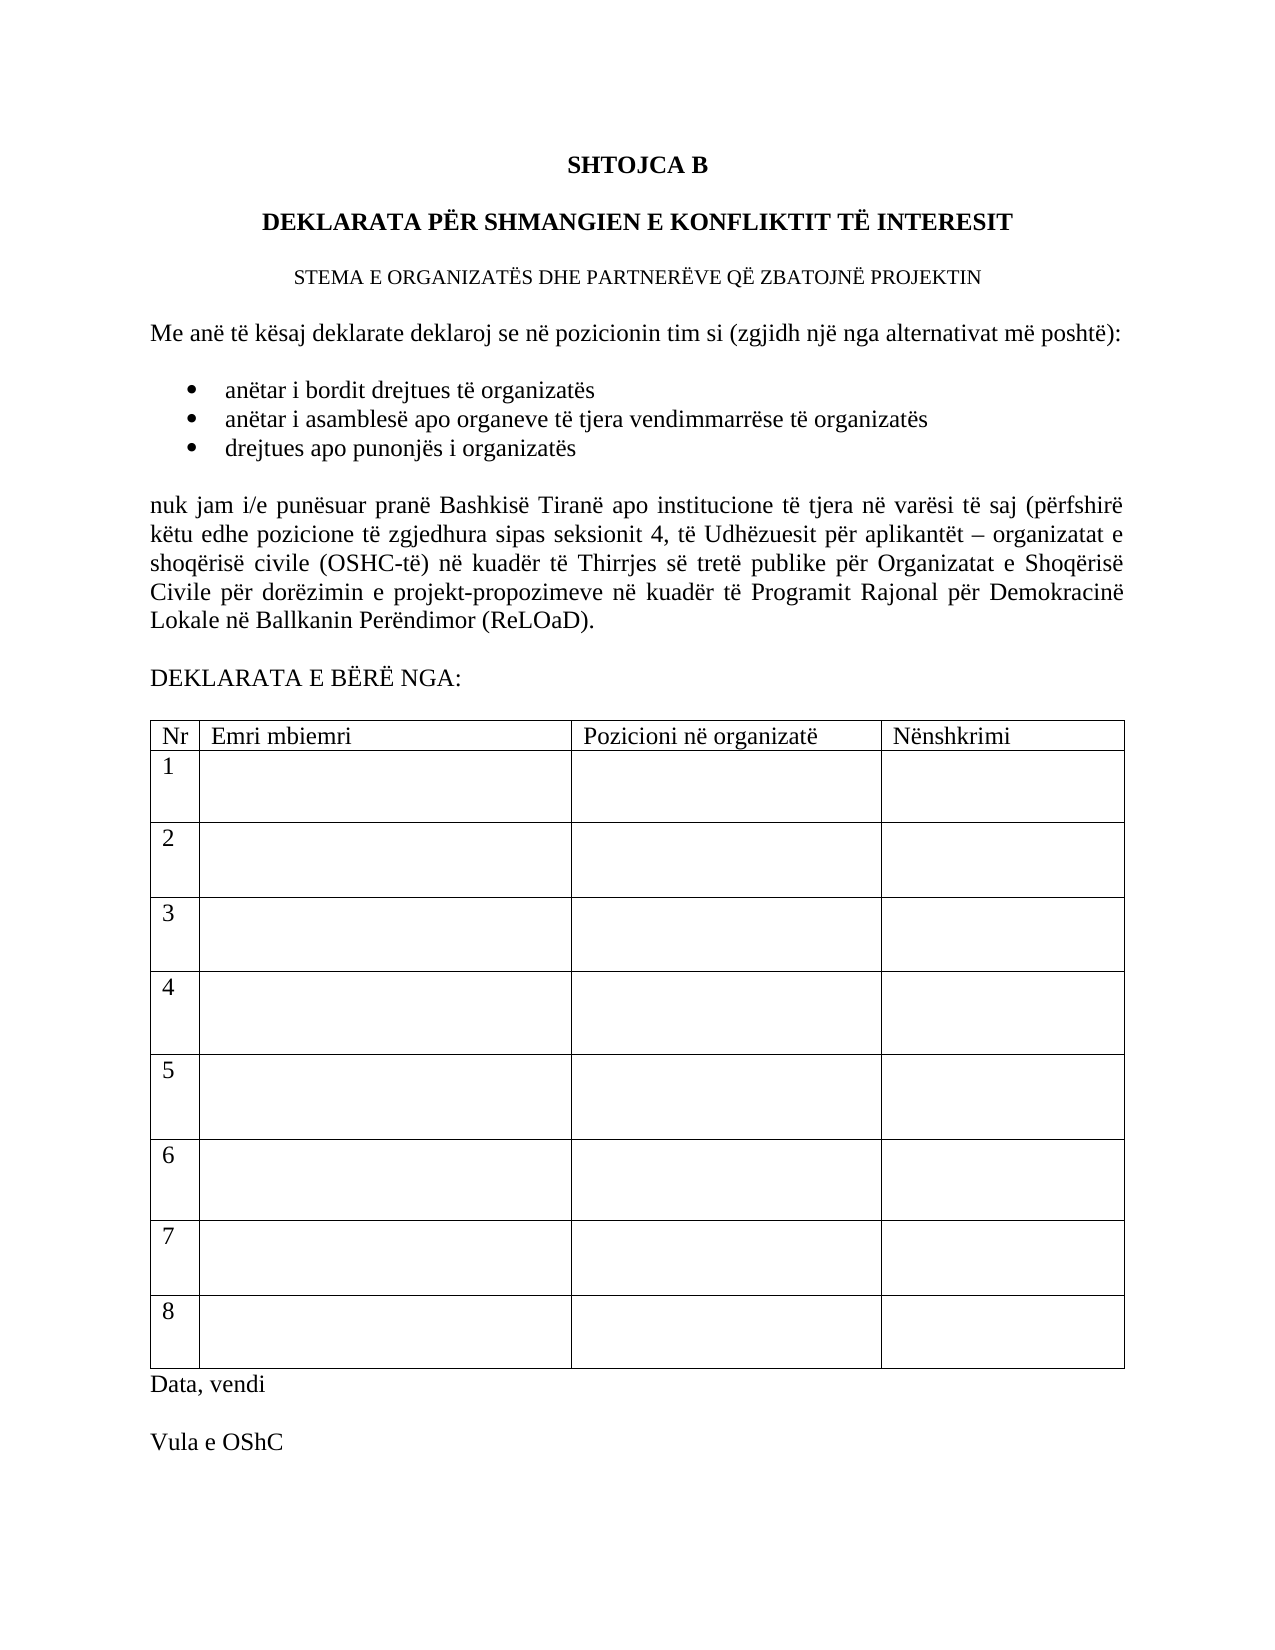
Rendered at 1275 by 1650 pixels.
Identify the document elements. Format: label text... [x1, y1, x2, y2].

table_cell [882, 823, 1124, 897]
list drejtues apo punonjës i organizatës [187, 433, 1125, 462]
table_cell [882, 898, 1124, 971]
table_cell [572, 751, 881, 822]
table_cell [200, 1055, 571, 1139]
table_cell 4 [151, 972, 199, 1054]
text Me anë të kësaj deklarate deklaroj se në pozicionin tim si (zgjidh një nga alternativat më poshtë): [150, 318, 1125, 347]
table_cell 7 [151, 1221, 199, 1295]
table_cell 5 [151, 1055, 199, 1139]
text nuk jam i/e punësuar pranë Bashkisë Tiranë apo institucione të tjera në varësi të saj (përfshirë këtu edhe pozicione të zgjedhura sipas seksionit 4, të Udhëzuesit për aplikantët – organizatat e shoqërisë civile (OSHC-të) në kuadër të Thirrjes së tretë publike për Organizatat e Shoqërisë Civile për dorëzimin e projekt-propozimeve në kuadër të Programit Rajonal për Demokracinë Lokale në Ballkanin Perëndimor (ReLOaD). [150, 490, 1125, 634]
table_cell [572, 1296, 881, 1368]
text Vula e OShC [150, 1427, 1125, 1455]
table_cell [882, 751, 1124, 822]
table_cell [572, 972, 881, 1054]
table_cell [572, 823, 881, 897]
table_cell [882, 972, 1124, 1054]
table_header Nënshkrimi [882, 721, 1124, 750]
table_header Nr [151, 721, 199, 750]
table_cell [200, 823, 571, 897]
table_cell [572, 1055, 881, 1139]
table_cell [200, 1296, 571, 1368]
list anëtar i asamblesë apo organeve të tjera vendimmarrëse të organizatës [187, 404, 1125, 433]
table_cell [200, 898, 571, 971]
table_cell 1 [151, 751, 199, 822]
text Data, vendi [150, 1369, 1125, 1398]
table_cell [882, 1221, 1124, 1295]
table_header Emri mbiemri [200, 721, 571, 750]
table_cell [882, 1055, 1124, 1139]
text STEMA E ORGANIZATËS DHE PARTNERËVE QË ZBATOJNË PROJEKTIN [150, 265, 1125, 289]
table_cell 8 [151, 1296, 199, 1368]
table_cell 2 [151, 823, 199, 897]
text DEKLARATA E BËRË NGA: [150, 663, 1125, 692]
list anëtar i bordit drejtues të organizatës [187, 375, 1125, 404]
table_cell 6 [151, 1140, 199, 1220]
table_cell 3 [151, 898, 199, 971]
table_cell [882, 1296, 1124, 1368]
table_cell [572, 1221, 881, 1295]
table_cell [200, 1221, 571, 1295]
table_cell [200, 751, 571, 822]
table_cell [200, 1140, 571, 1220]
table_cell [572, 1140, 881, 1220]
text SHTOJCA B [150, 150, 1125, 179]
table_cell [200, 972, 571, 1054]
table_cell [882, 1140, 1124, 1220]
table_header Pozicioni në organizatë [572, 721, 881, 750]
text DEKLARATA PËR SHMANGIEN E KONFLIKTIT TË INTERESIT [150, 207, 1125, 236]
table_cell [572, 898, 881, 971]
